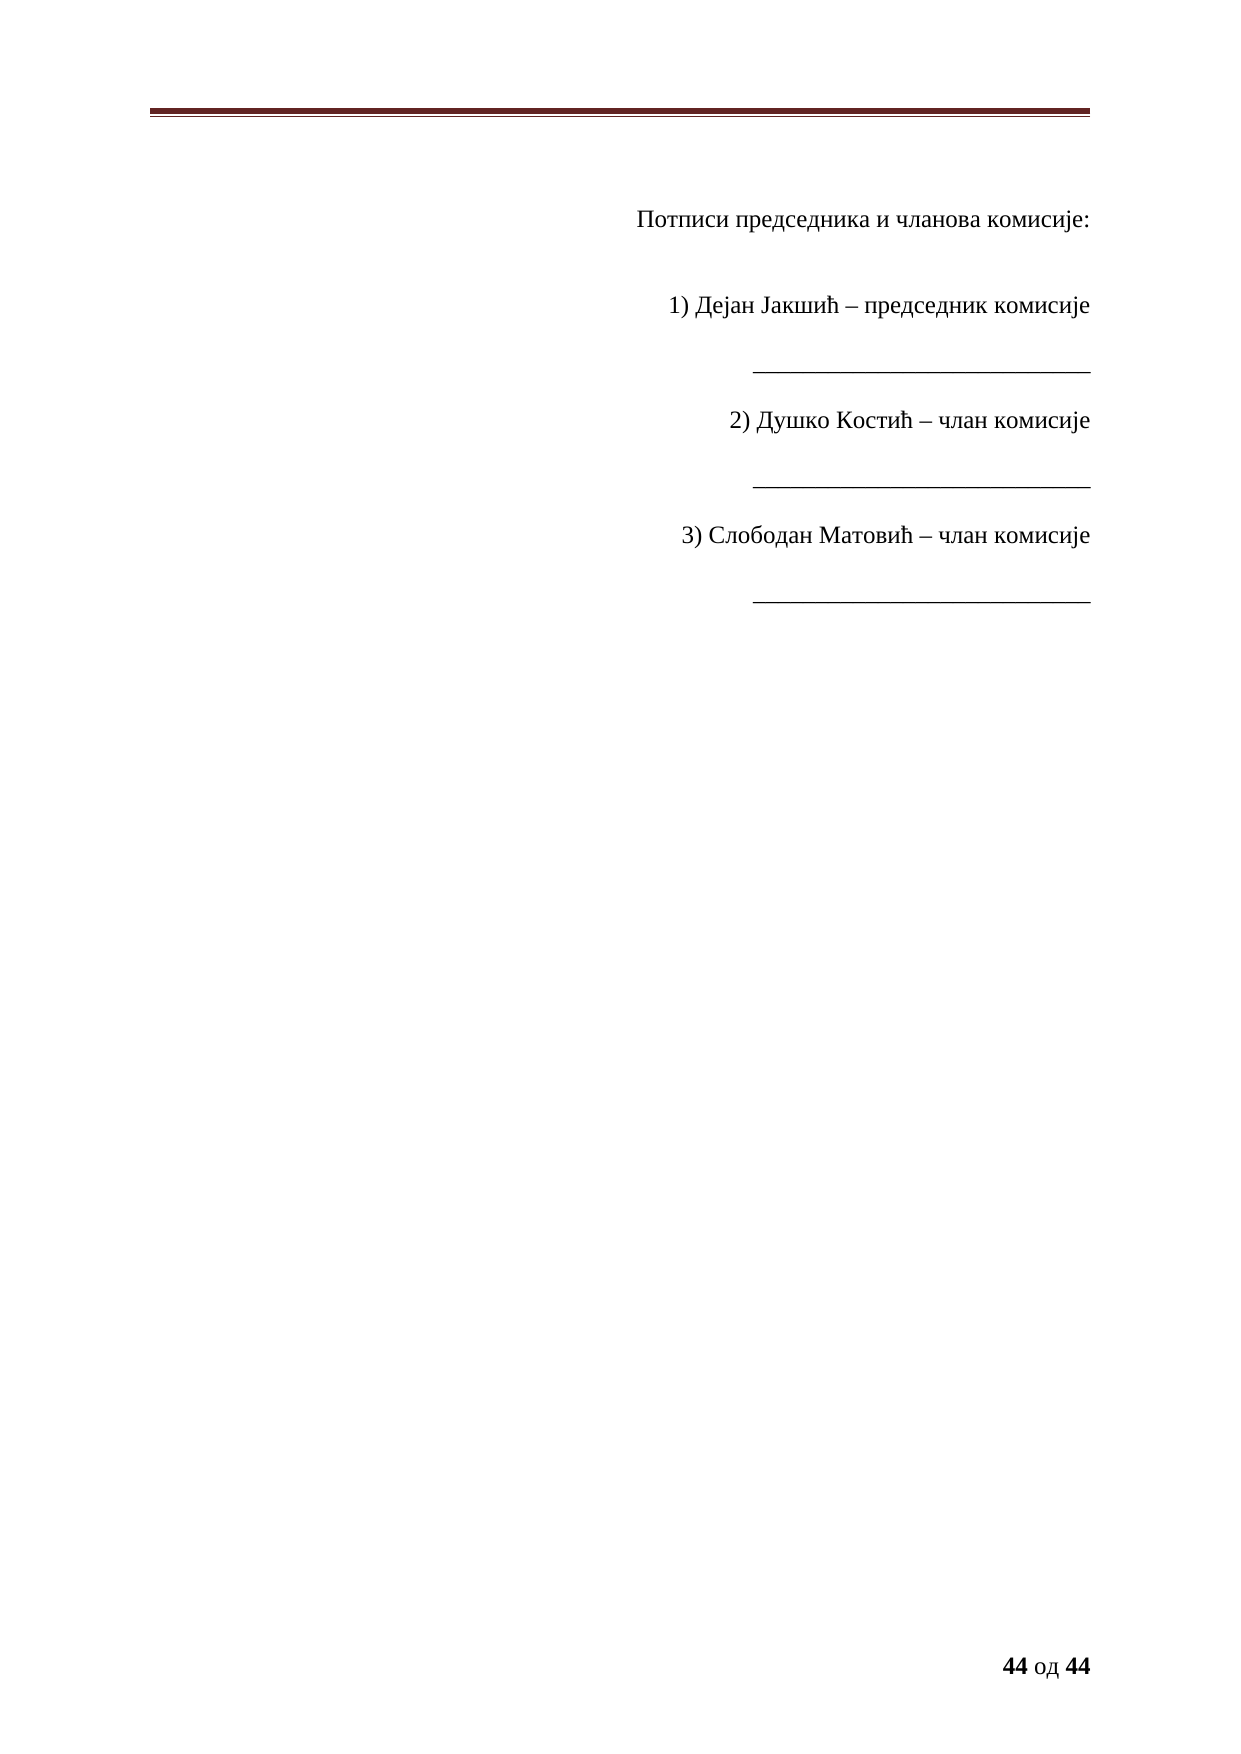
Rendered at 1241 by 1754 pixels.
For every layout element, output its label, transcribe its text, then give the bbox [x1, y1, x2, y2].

text Потписи председника и чланова комисије: [150, 204, 1090, 232]
text ___________________________ [150, 347, 1090, 376]
text ___________________________ [225, 462, 1090, 491]
text ___________________________ [150, 577, 1090, 606]
text 2) Душко Костић – члан комисије [225, 405, 1090, 434]
text 3) Слободан Матовић – члан комисије [150, 520, 1090, 549]
text 1) Дејан Јакшић – председник комисије [150, 290, 1090, 319]
